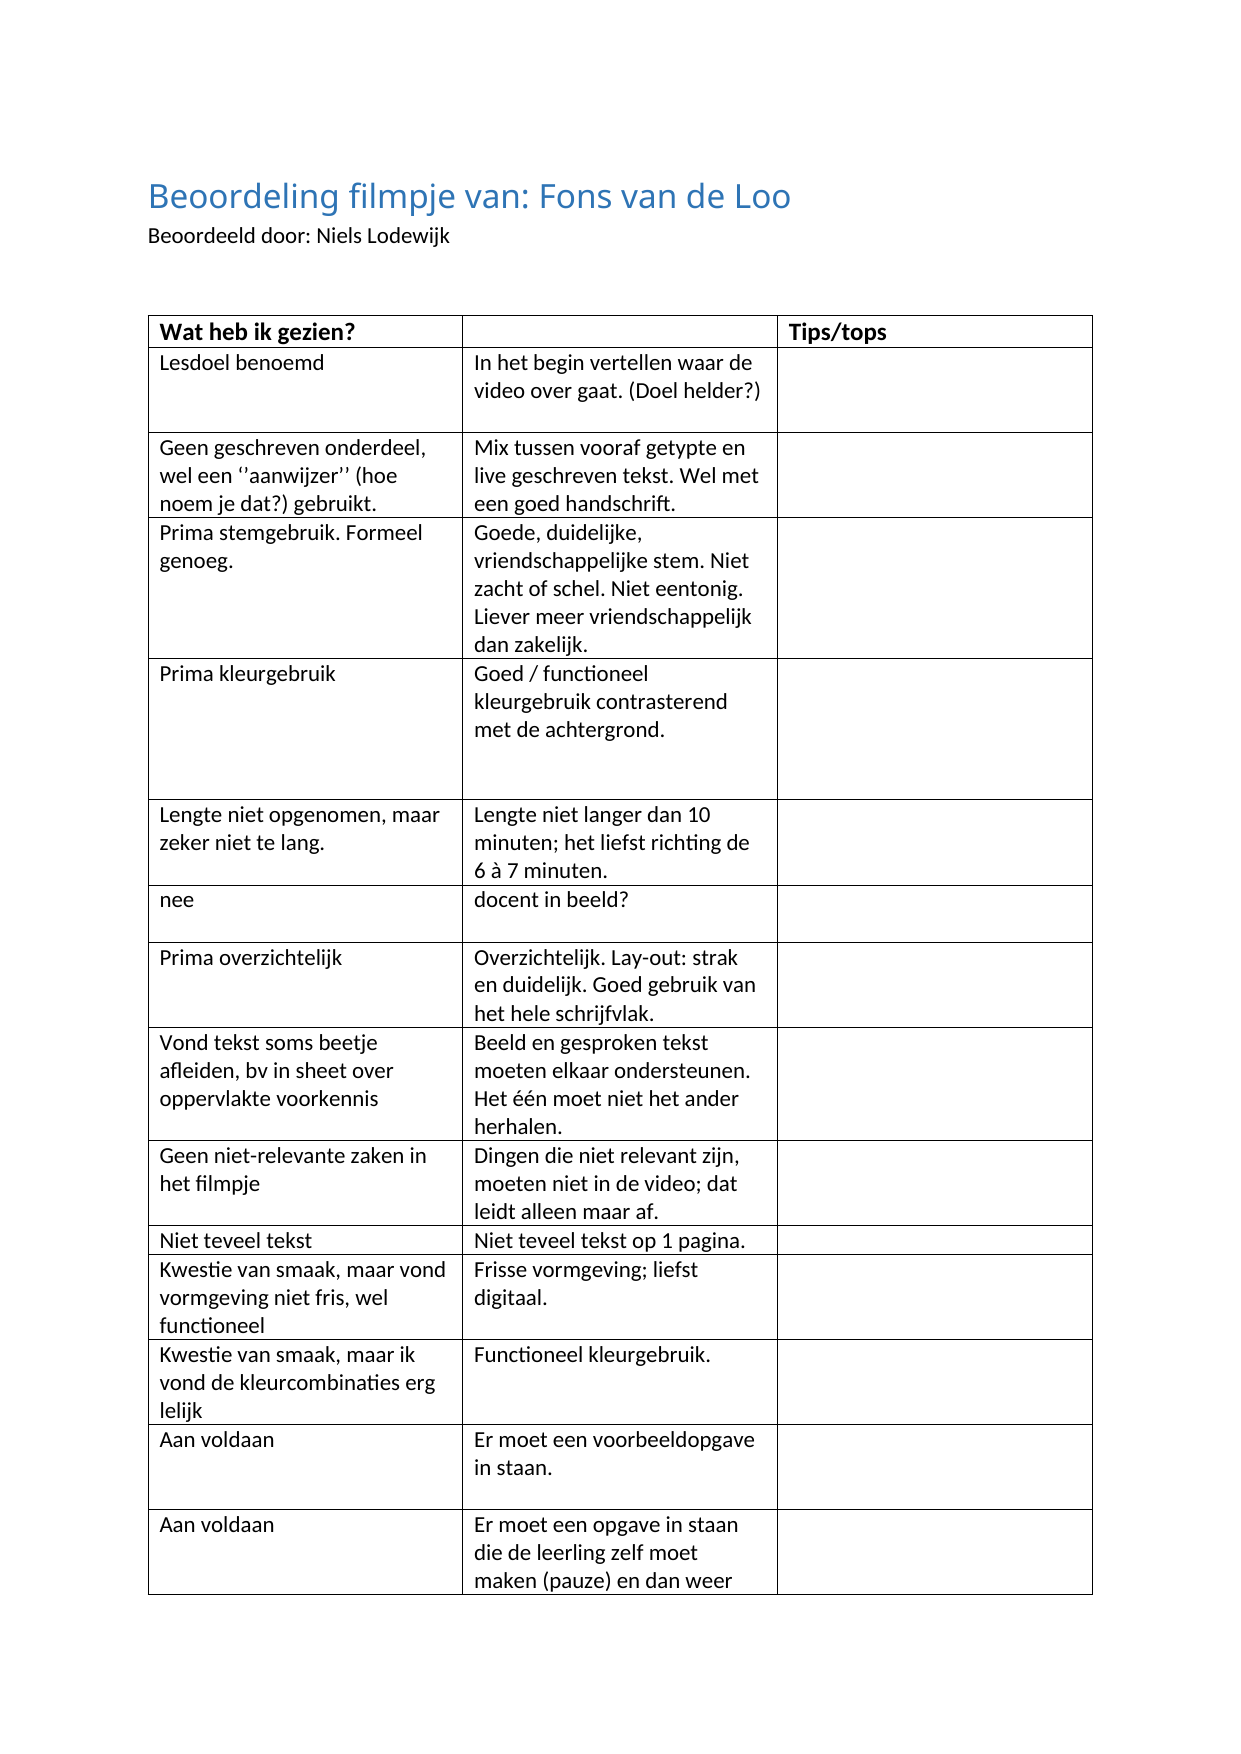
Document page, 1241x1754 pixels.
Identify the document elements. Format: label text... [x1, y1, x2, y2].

table_cell [778, 433, 1092, 517]
table_cell [778, 659, 1092, 799]
table_cell [778, 1340, 1092, 1424]
table_cell Niet teveel tekst op 1 pagina. [463, 1226, 777, 1254]
table_cell Kwestie van smaak, maar ik vond de kleurcombinaties erg lelijk [149, 1340, 462, 1424]
table_cell nee [149, 886, 462, 942]
table_cell [778, 518, 1092, 658]
table_cell [778, 1510, 1092, 1594]
table_cell [778, 1028, 1092, 1140]
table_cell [463, 1510, 777, 1594]
table_cell Er moet een voorbeeldopgave in staan. [463, 1425, 777, 1509]
table_header Wat heb ik gezien? [149, 316, 462, 347]
subtitle Beoordeling filmpje van: Fons van de Loo [148, 173, 1093, 218]
table_cell Functioneel kleurgebruik. [463, 1340, 777, 1424]
table_cell [778, 800, 1092, 884]
text Beoordeeld door: Niels Lodewijk [148, 222, 1093, 249]
table_cell docent in beeld? [463, 886, 777, 942]
table_cell Prima stemgebruik. Formeel genoeg. [149, 518, 462, 658]
table_cell Beeld en gesproken tekst moeten elkaar ondersteunen. Het één moet niet het ander herhalen. [463, 1028, 777, 1140]
table_cell [778, 943, 1092, 1027]
table_cell Prima overzichtelijk [149, 943, 462, 1027]
table_cell Kwestie van smaak, maar vond vormgeving niet fris, wel functioneel [149, 1255, 462, 1339]
table_cell Dingen die niet relevant zijn, moeten niet in de video; dat leidt alleen maar af. [463, 1141, 777, 1225]
table_cell Aan voldaan [149, 1425, 462, 1509]
table_cell [778, 1425, 1092, 1509]
table_cell [778, 1255, 1092, 1339]
table_cell [778, 1226, 1092, 1254]
table_cell Geen geschreven onderdeel, wel een ‘’aanwijzer’’ (hoe noem je dat?) gebruikt. [149, 433, 462, 517]
table_cell Frisse vormgeving; liefst digitaal. [463, 1255, 777, 1339]
table_cell Prima kleurgebruik [149, 659, 462, 799]
table_cell In het begin vertellen waar de video over gaat. (Doel helder?) [463, 348, 777, 432]
table_cell Niet teveel tekst [149, 1226, 462, 1254]
table_cell Mix tussen vooraf getypte en live geschreven tekst. Wel met een goed handschrift. [463, 433, 777, 517]
table_cell Geen niet-relevante zaken in het filmpje [149, 1141, 462, 1225]
table_cell Overzichtelijk. Lay-out: strak en duidelijk. Goed gebruik van het hele schrijfvlak. [463, 943, 777, 1027]
table_cell Vond tekst soms beetje afleiden, bv in sheet over oppervlakte voorkennis [149, 1028, 462, 1140]
table_header Tips/tops [778, 316, 1092, 347]
table_cell Goede, duidelijke, vriendschappelijke stem. Niet zacht of schel. Niet eentonig. Liever meer vriendschappelijk dan zakelijk. [463, 518, 777, 658]
table_cell Aan voldaan [149, 1510, 462, 1594]
table_cell [778, 348, 1092, 432]
table_cell [778, 886, 1092, 942]
table_cell [778, 1141, 1092, 1225]
table_cell Lengte niet opgenomen, maar zeker niet te lang. [149, 800, 462, 884]
table_header [463, 316, 777, 347]
table_cell Goed / functioneel kleurgebruik contrasterend met de achtergrond. [463, 659, 777, 799]
table_cell Lengte niet langer dan 10 minuten; het liefst richting de 6 à 7 minuten. [463, 800, 777, 884]
table_cell Lesdoel benoemd [149, 348, 462, 432]
